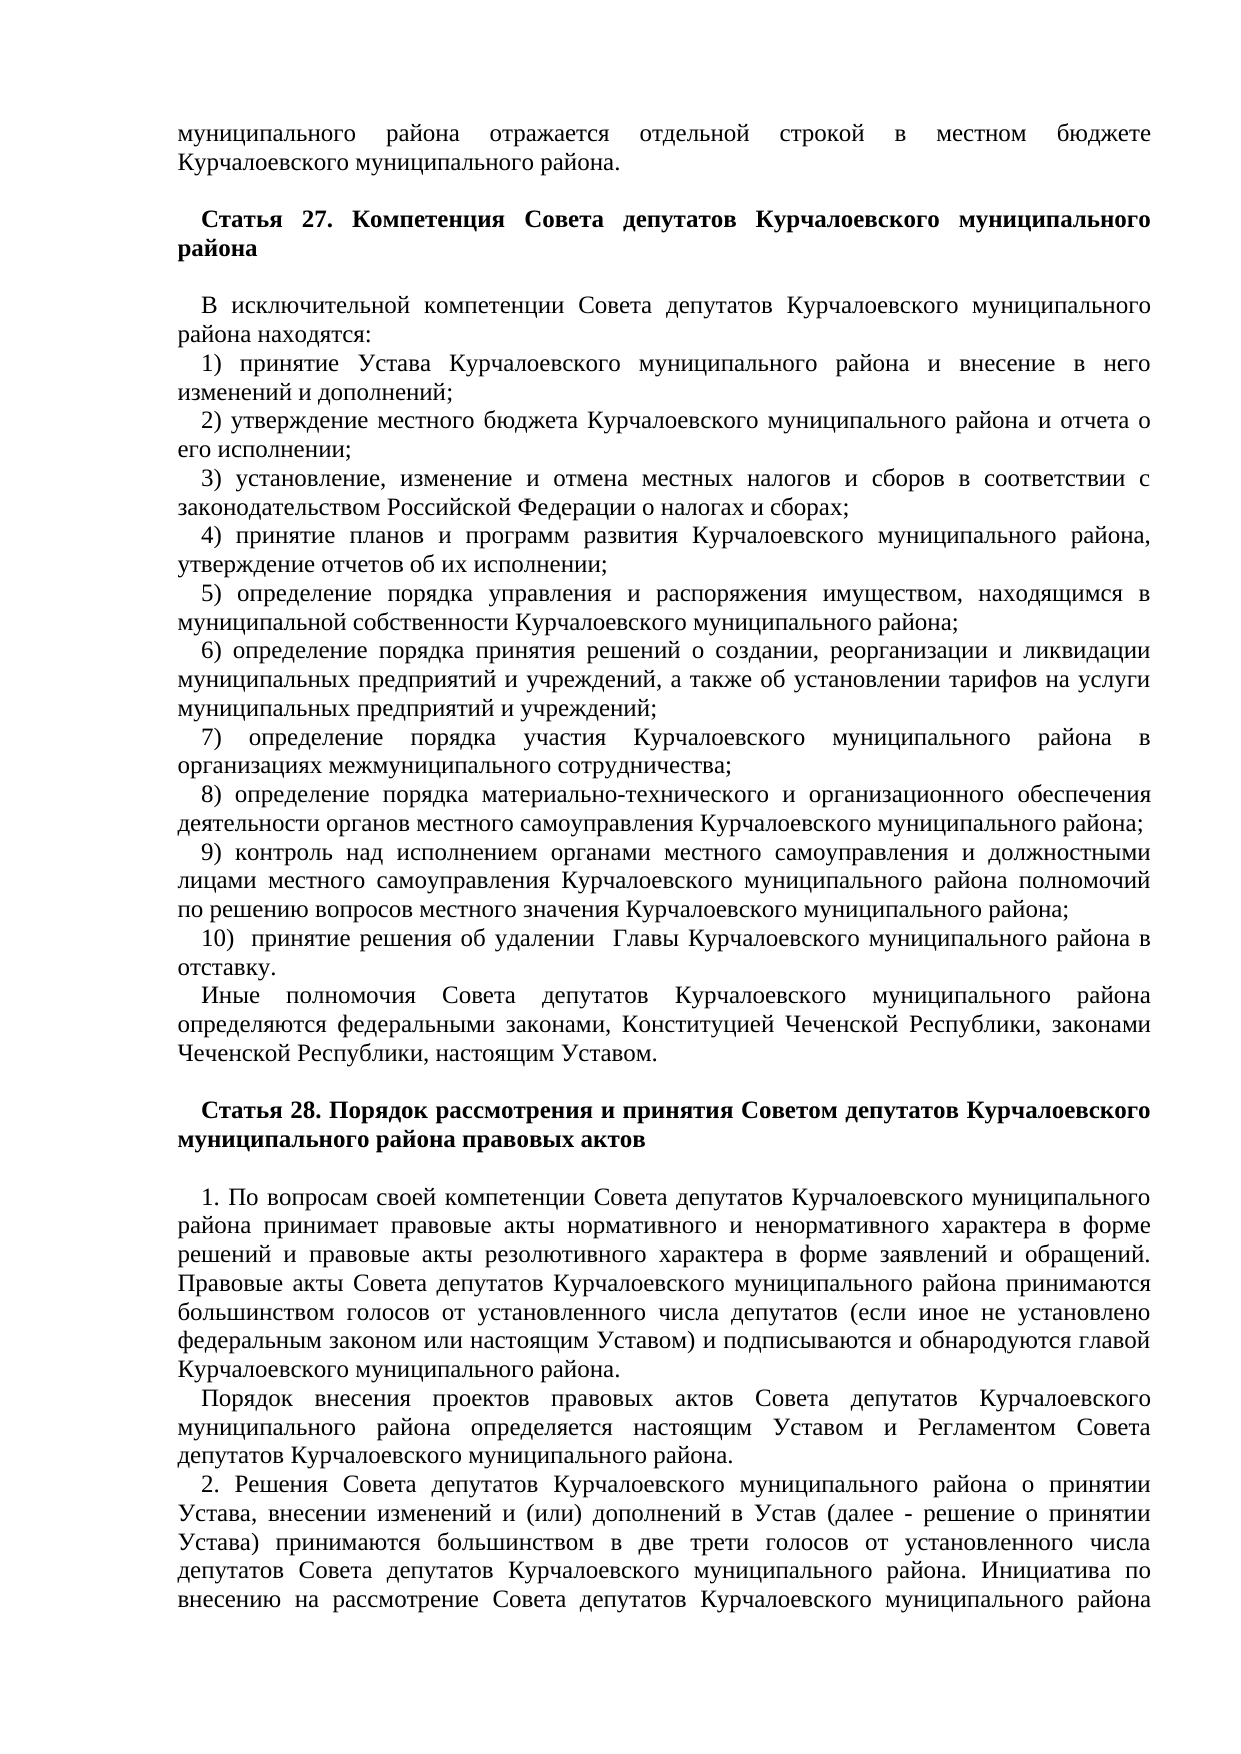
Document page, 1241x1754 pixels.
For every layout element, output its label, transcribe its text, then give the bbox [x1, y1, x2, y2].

text Иные полномочия Совета депутатов Курчалоевского муниципального района определяются федеральными законами, Конституцией Чеченской Республики, законами Чеченской Республики, настоящим Уставом. [177, 981, 1152, 1067]
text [177, 118, 1152, 176]
text 5) определение порядка управления и распоряжения имуществом, находящимся в муниципальной собственности Курчалоевского муниципального района; [177, 578, 1152, 636]
text 9) контроль над исполнением органами местного самоуправления и должностными лицами местного самоуправления Курчалоевского муниципального района полномочий по решению вопросов местного значения Курчалоевского муниципального района; [177, 837, 1152, 923]
text 8) определение порядка материально-технического и организационного обеспечения деятельности органов местного самоуправления Курчалоевского муниципального района; [177, 779, 1152, 837]
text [177, 1469, 1152, 1613]
text Статья 28. Порядок рассмотрения и принятия Советом депутатов Курчалоевского муниципального района правовых актов [177, 1096, 1152, 1153]
text 3) установление, изменение и отмена местных налогов и сборов в соответствии с законодательством Российской Федерации о налогах и сборах; [177, 463, 1152, 521]
text В исключительной компетенции Совета депутатов Курчалоевского муниципального района находятся: [177, 291, 1152, 348]
text 1. По вопросам своей компетенции Совета депутатов Курчалоевского муниципального района принимает правовые акты нормативного и ненормативного характера в форме решений и правовые акты резолютивного характера в форме заявлений и обращений. Правовые акты Совета депутатов Курчалоевского муниципального района принимаются большинством голосов от установленного числа депутатов (если иное не установлено федеральным законом или настоящим Уставом) и подписываются и обнародуются главой Курчалоевского муниципального района. [177, 1182, 1152, 1383]
text 2) утверждение местного бюджета Курчалоевского муниципального района и отчета о его исполнении; [177, 406, 1152, 463]
text 6) определение порядка принятия решений о создании, реорганизации и ликвидации муниципальных предприятий и учреждений, а также об установлении тарифов на услуги муниципальных предприятий и учреждений; [177, 636, 1152, 722]
text 1) принятие Устава Курчалоевского муниципального района и внесение в него изменений и дополнений; [177, 348, 1152, 406]
text 10) принятие решения об удалении Главы Курчалоевского муниципального района в отставку. [177, 923, 1152, 981]
text 7) определение порядка участия Курчалоевского муниципального района в организациях межмуниципального сотрудничества; [177, 722, 1152, 779]
text Порядок внесения проектов правовых актов Совета депутатов Курчалоевского муниципального района определяется настоящим Уставом и Регламентом Совета депутатов Курчалоевского муниципального района. [177, 1383, 1152, 1469]
text 4) принятие планов и программ развития Курчалоевского муниципального района, утверждение отчетов об их исполнении; [177, 521, 1152, 578]
text Статья 27. Компетенция Совета депутатов Курчалоевского муниципального района [177, 204, 1152, 262]
